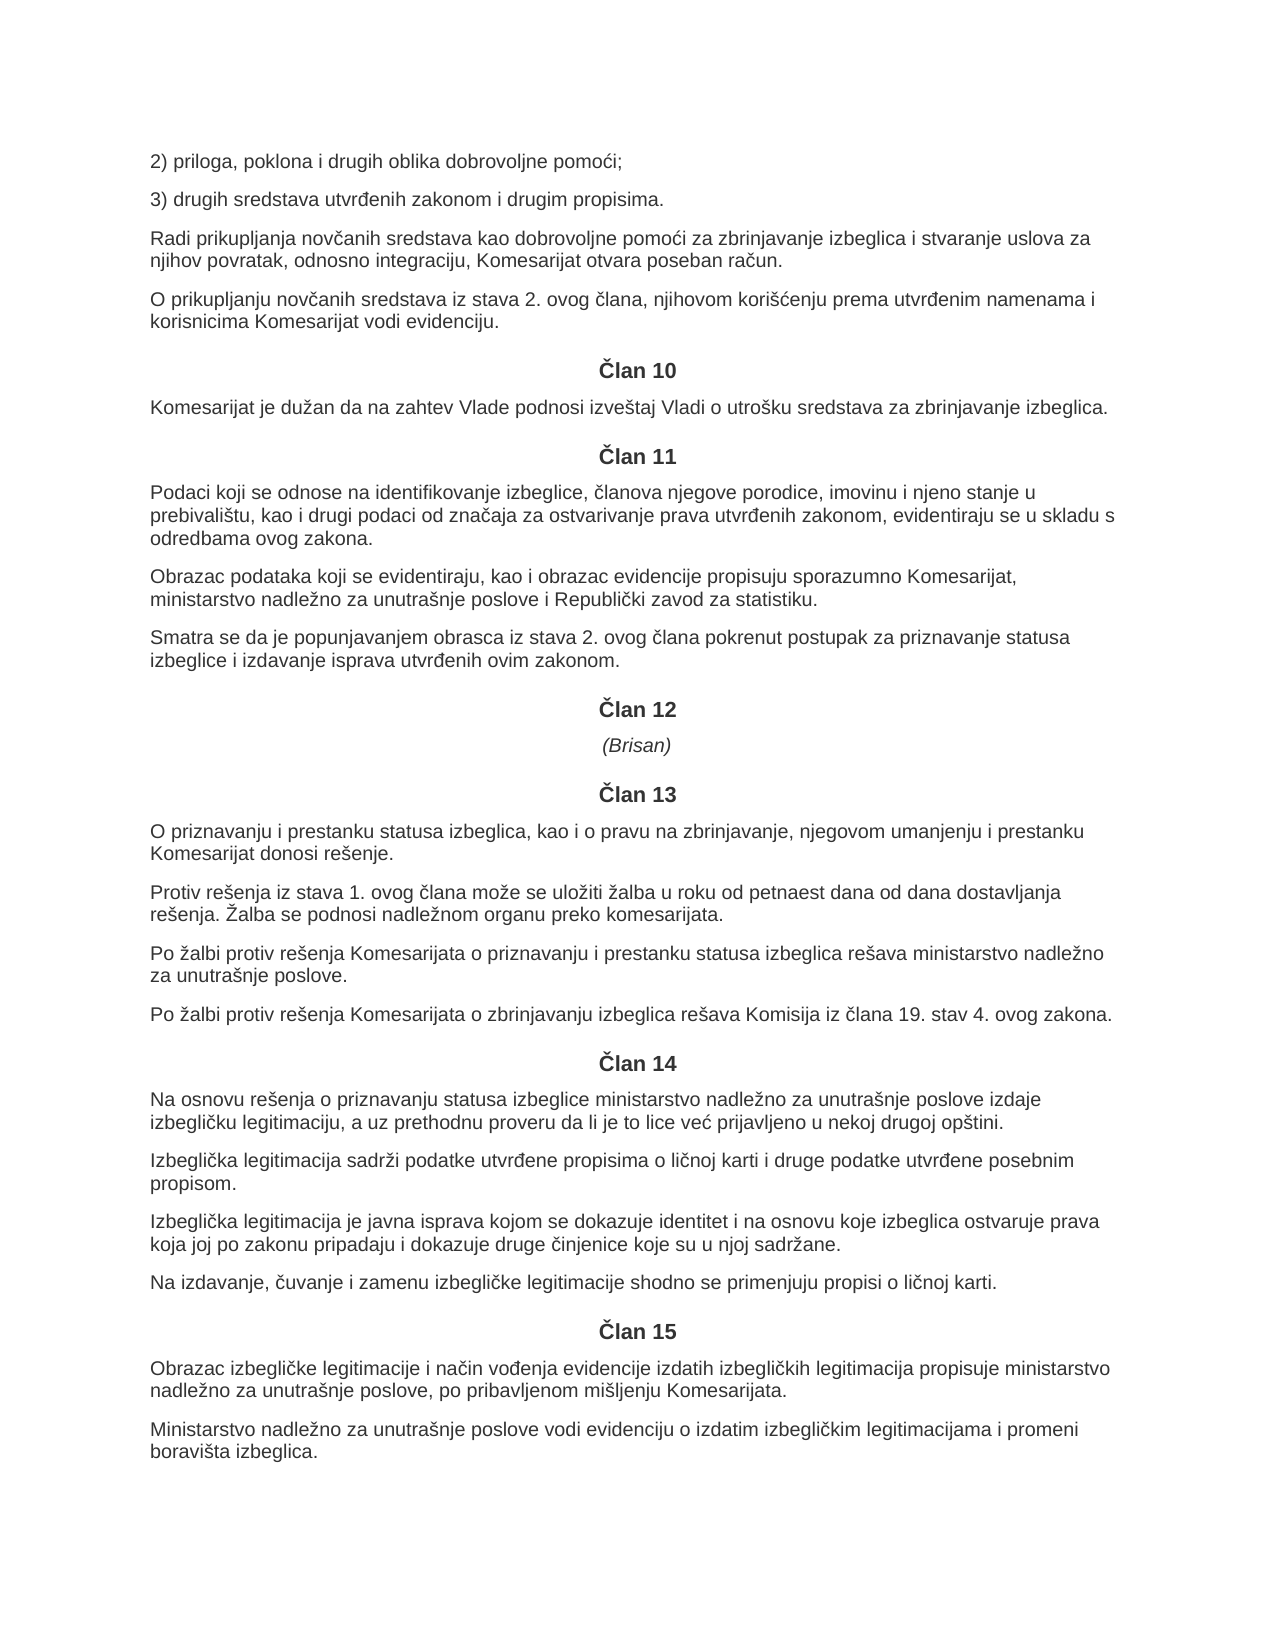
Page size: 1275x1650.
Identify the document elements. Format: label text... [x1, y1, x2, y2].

text 3) drugih sredstava utvrđenih zakonom i drugim propisima. [150, 188, 1125, 211]
text Obrazac izbegličke legitimacije i način vođenja evidencije izdatih izbegličkih legitimacija propisuje ministarstvo nadležno za unutrašnje poslove, po pribavljenom mišljenju Komesarijata. [150, 1357, 1125, 1402]
text Izbeglička legitimacija je javna isprava kojom se dokazuje identitet i na osnovu koje izbeglica ostvaruje prava koja joj po zakonu pripadaju i dokazuje druge činjenice koje su u njoj sadržane. [150, 1210, 1125, 1256]
text Radi prikupljanja novčanih sredstava kao dobrovoljne pomoći za zbrinjavanje izbeglica i stvaranje uslova za njihov povratak, odnosno integraciju, Komesarijat otvara poseban račun. [150, 227, 1125, 272]
text Član 11 [150, 443, 1125, 469]
text 2) priloga, poklona i drugih oblika dobrovoljne pomoći; [150, 150, 1125, 173]
text Član 12 [150, 696, 1125, 722]
text Protiv rešenja iz stava 1. ovog člana može se uložiti žalba u roku od petnaest dana od dana dostavljanja rešenja. Žalba se podnosi nadležnom organu preko komesarijata. [150, 881, 1125, 926]
text Po žalbi protiv rešenja Komesarijata o priznavanju i prestanku statusa izbeglica rešava ministarstvo nadležno za unutrašnje poslove. [150, 942, 1125, 987]
text Komesarijat je dužan da na zahtev Vlade podnosi izveštaj Vladi o utrošku sredstava za zbrinjavanje izbeglica. [150, 396, 1125, 418]
text Ministarstvo nadležno za unutrašnje poslove vodi evidenciju o izdatim izbegličkim legitimacijama i promeni boravišta izbeglica. [150, 1418, 1125, 1463]
text Podaci koji se odnose na identifikovanje izbeglice, članova njegove porodice, imovinu i njeno stanje u prebivalištu, kao i drugi podaci od značaja za ostvarivanje prava utvrđenih zakonom, evidentiraju se u skladu s odredbama ovog zakona. [150, 481, 1125, 549]
text (Brisan) [150, 734, 1125, 757]
text Član 14 [150, 1050, 1125, 1076]
text Po žalbi protiv rešenja Komesarijata o zbrinjavanju izbeglica rešava Komisija iz člana 19. stav 4. ovog zakona. [150, 1003, 1125, 1025]
text Na osnovu rešenja o priznavanju statusa izbeglice ministarstvo nadležno za unutrašnje poslove izdaje izbegličku legitimaciju, a uz prethodnu proveru da li je to lice već prijavljeno u nekoj drugoj opštini. [150, 1088, 1125, 1133]
text Obrazac podataka koji se evidentiraju, kao i obrazac evidencije propisuju sporazumno Komesarijat, ministarstvo nadležno za unutrašnje poslove i Republički zavod za statistiku. [150, 565, 1125, 610]
text Izbeglička legitimacija sadrži podatke utvrđene propisima o ličnoj karti i druge podatke utvrđene posebnim propisom. [150, 1149, 1125, 1194]
text Član 13 [150, 782, 1125, 807]
text Na izdavanje, čuvanje i zamenu izbegličke legitimacije shodno se primenjuju propisi o ličnoj karti. [150, 1271, 1125, 1294]
text Smatra se da je popunjavanjem obrasca iz stava 2. ovog člana pokrenut postupak za priznavanje statusa izbeglice i izdavanje isprava utvrđenih ovim zakonom. [150, 626, 1125, 671]
text Član 10 [150, 358, 1125, 383]
text O priznavanju i prestanku statusa izbeglica, kao i o pravu na zbrinjavanje, njegovom umanjenju i prestanku Komesarijat donosi rešenje. [150, 819, 1125, 865]
text O prikupljanju novčanih sredstava iz stava 2. ovog člana, njihovom korišćenju prema utvrđenim namenama i korisnicima Komesarijat vodi evidenciju. [150, 288, 1125, 333]
text Član 15 [150, 1319, 1125, 1344]
